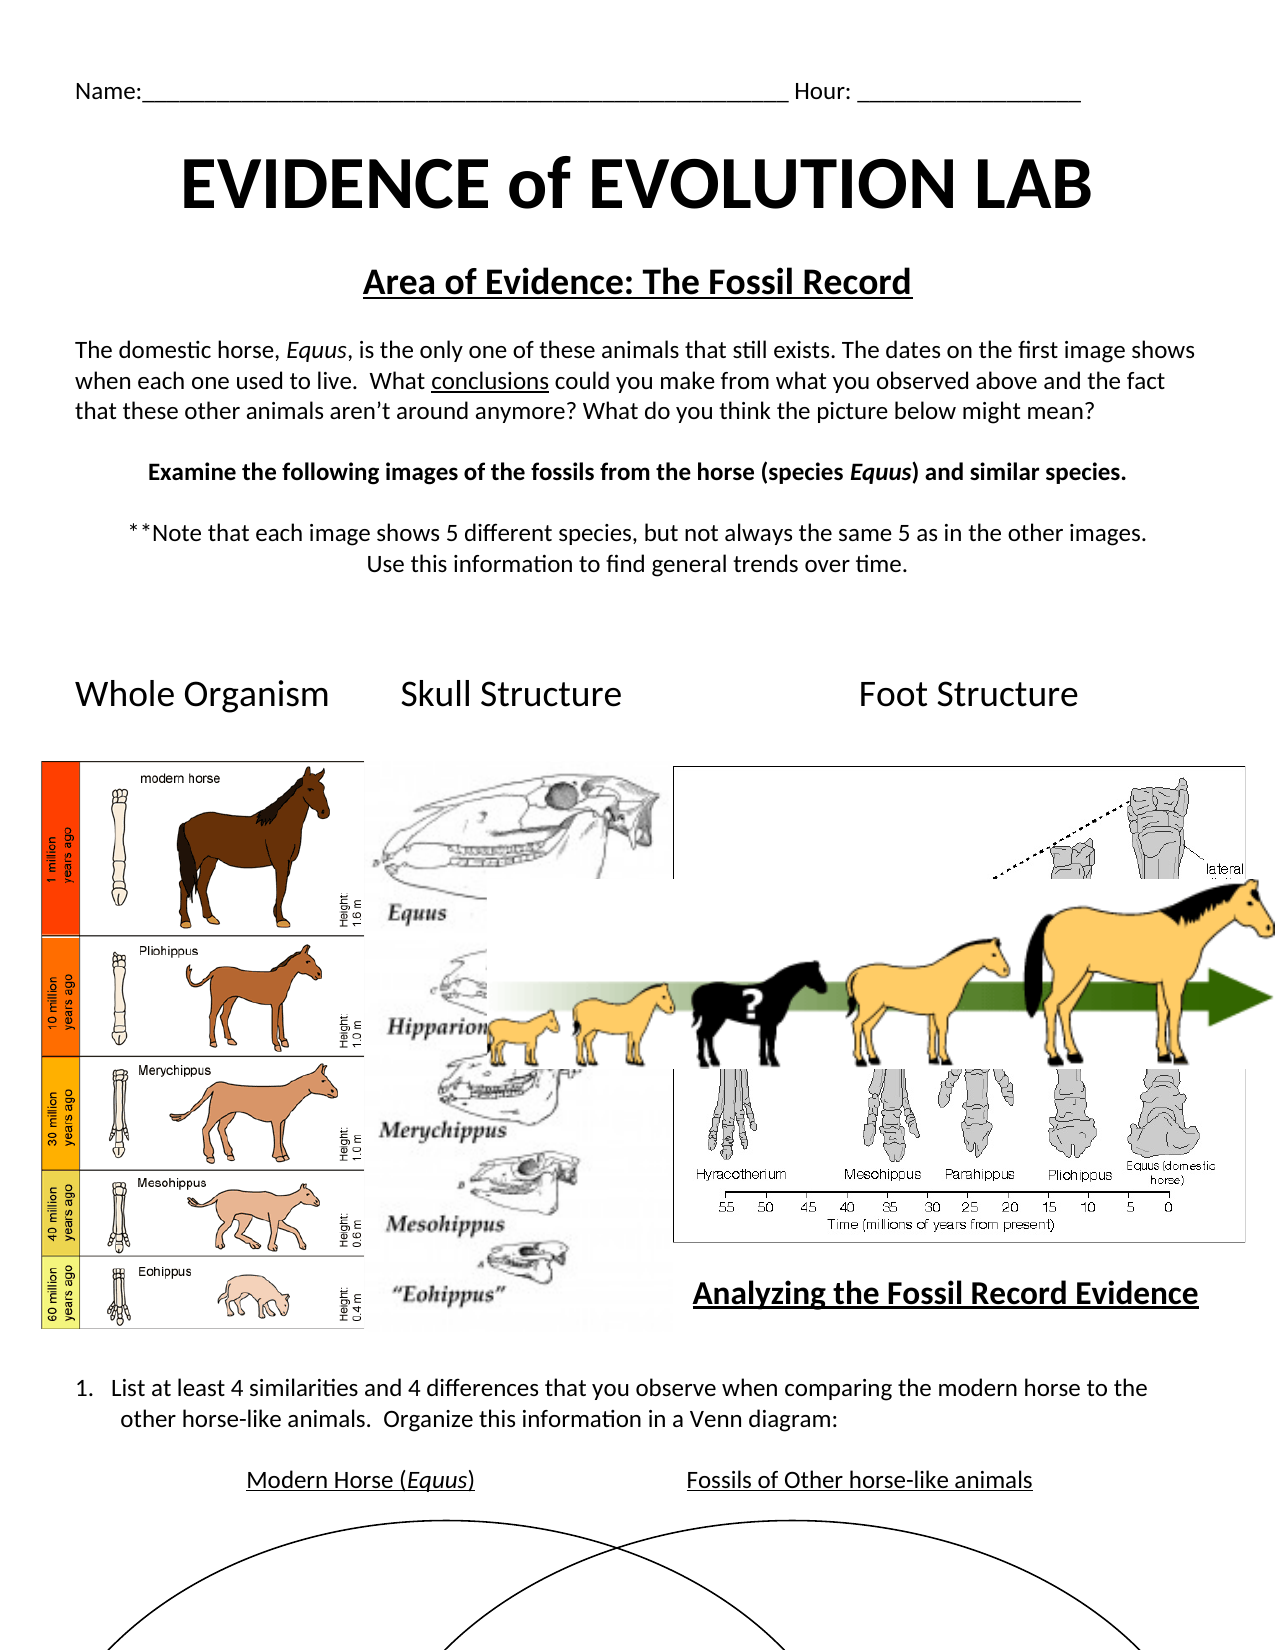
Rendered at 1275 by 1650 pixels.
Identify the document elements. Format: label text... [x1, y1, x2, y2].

text other horse-like animals. Organize this information in a Venn diagram: [75, 1403, 1200, 1433]
text 1. List at least 4 similarities and 4 differences that you observe when comparing the modern horse to the [75, 1372, 1200, 1403]
text Modern Horse (Equus) Fossils of Other horse-like animals [75, 1464, 1200, 1494]
text Area of Evidence: The Fossil Record [75, 258, 1200, 304]
text Whole Organism Skull Structure Foot Structure [75, 670, 1200, 716]
picture [41, 761, 1275, 1332]
text The domestic horse, Equus, is the only one of these animals that still exists. The dates on the first image shows when each one used to live. What conclusions could you make from what you observed above and the fact that these other animals aren’t around anymore? What do you think the picture below might mean? [75, 334, 1200, 426]
text Analyzing the Fossil Record Evidence [673, 1243, 1200, 1312]
text **Note that each image shows 5 different species, but not always the same 5 as in the other images. [75, 518, 1200, 548]
text Name:____________________________________________________ Hour: __________________ [75, 75, 1200, 106]
text EVIDENCE of EVOLUTION LAB [75, 136, 1200, 228]
text Examine the following images of the fossils from the horse (species Equus) and similar species. [75, 457, 1200, 487]
text Use this information to find general trends over time. [75, 548, 1200, 579]
